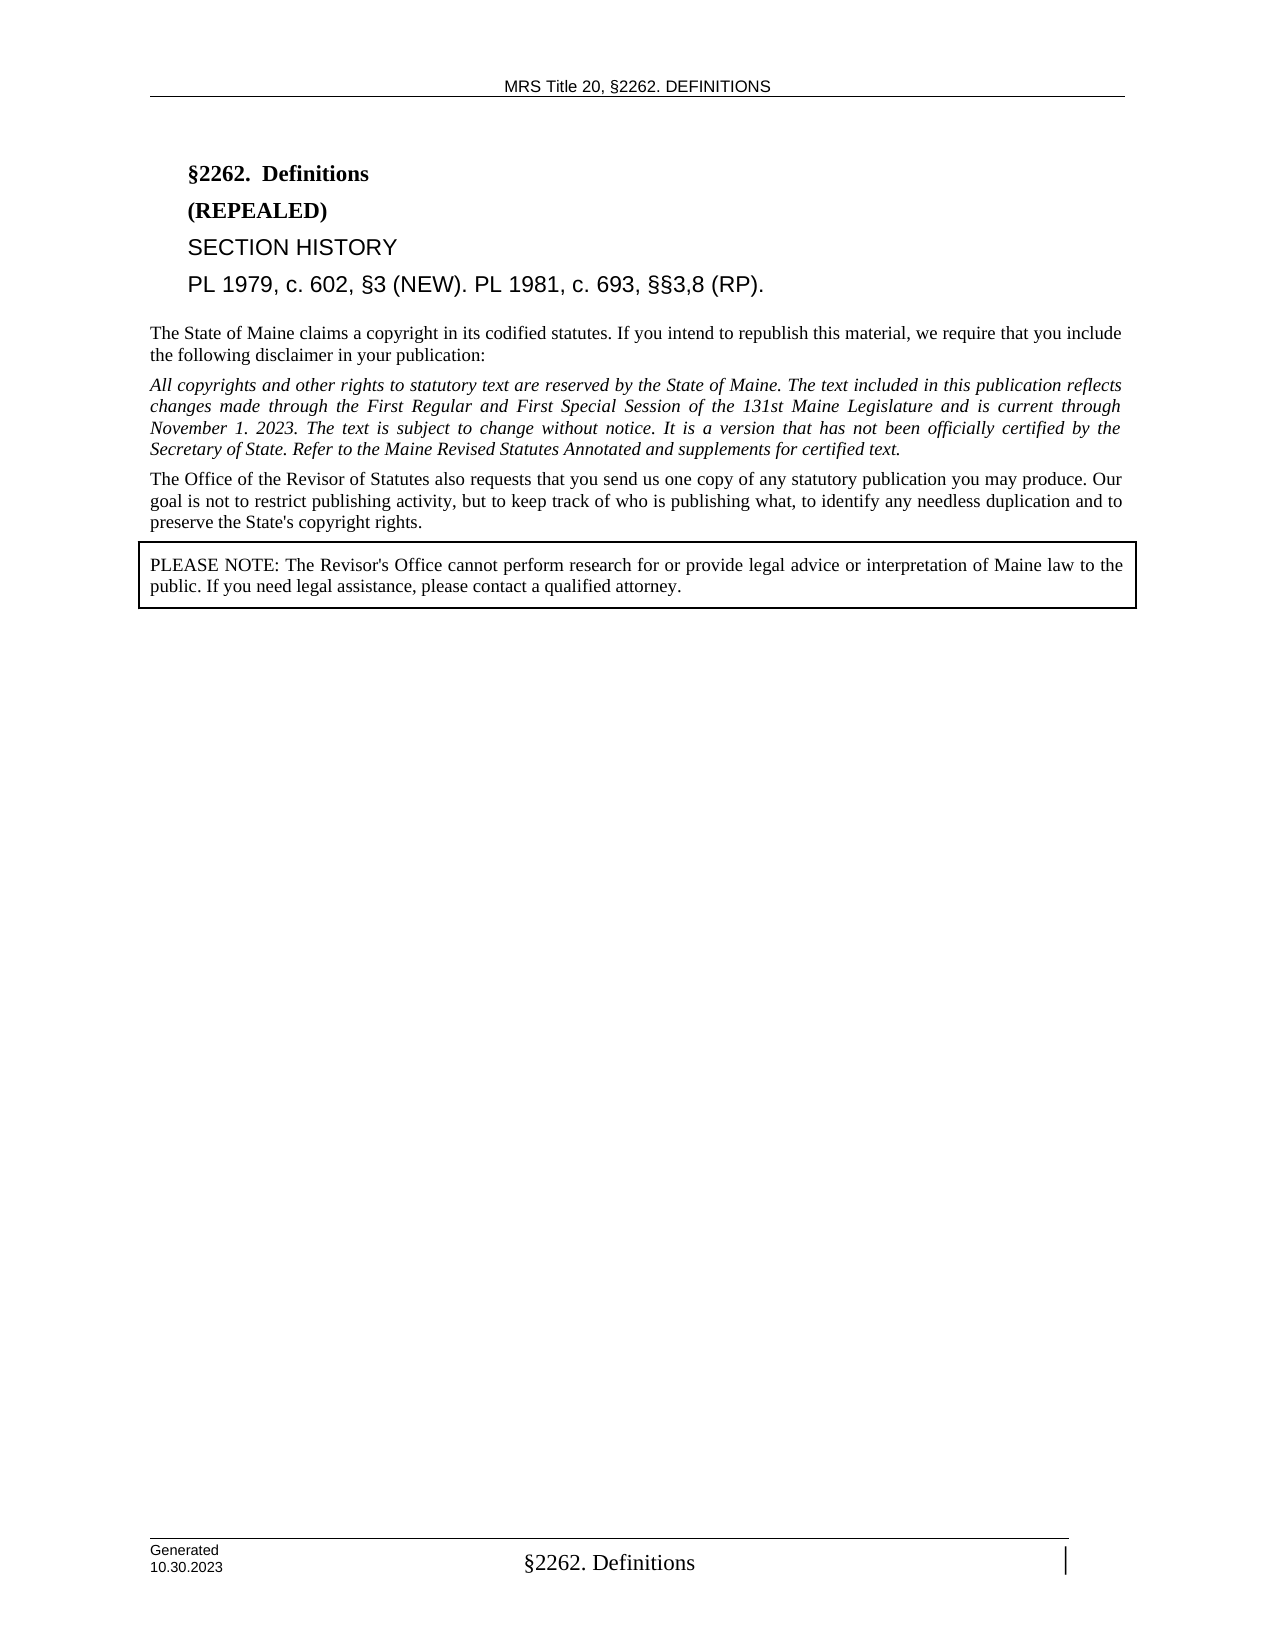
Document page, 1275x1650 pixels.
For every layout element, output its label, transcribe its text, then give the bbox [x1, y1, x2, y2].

text (REPEALED) [187, 197, 1125, 223]
text The State of Maine claims a copyright in its codified statutes. If you intend to republish this material, we require that you include the following disclaimer in your publication: [150, 322, 1125, 365]
text SECTION HISTORY [187, 234, 1125, 260]
text PLEASE NOTE: The Revisor's Office cannot perform research for or provide legal advice or interpretation of Maine law to the public. If you need legal assistance, please contact a qualified attorney. [140, 543, 1135, 607]
text The Office of the Revisor of Statutes also requests that you send us one copy of any statutory publication you may produce. Our goal is not to restrict publishing activity, but to keep track of who is publishing what, to identify any needless duplication and to preserve the State's copyright rights. [150, 468, 1125, 533]
text §2262. Definitions [187, 160, 1125, 187]
text All copyrights and other rights to statutory text are reserved by the State of Maine. The text included in this publication reflects changes made through the First Regular and First Special Session of the 131st Maine Legislature and is current through November 1. 2023 . The text is subject to change without notice. It is a version that has not been officially certified by the Secretary of State. Refer to the Maine Revised Statutes Annotated and supplements for certified text. [150, 373, 1125, 460]
text PL 1979, c. 602, §3 (NEW). PL 1981, c. 693, §§3,8 (RP). [187, 271, 1125, 297]
